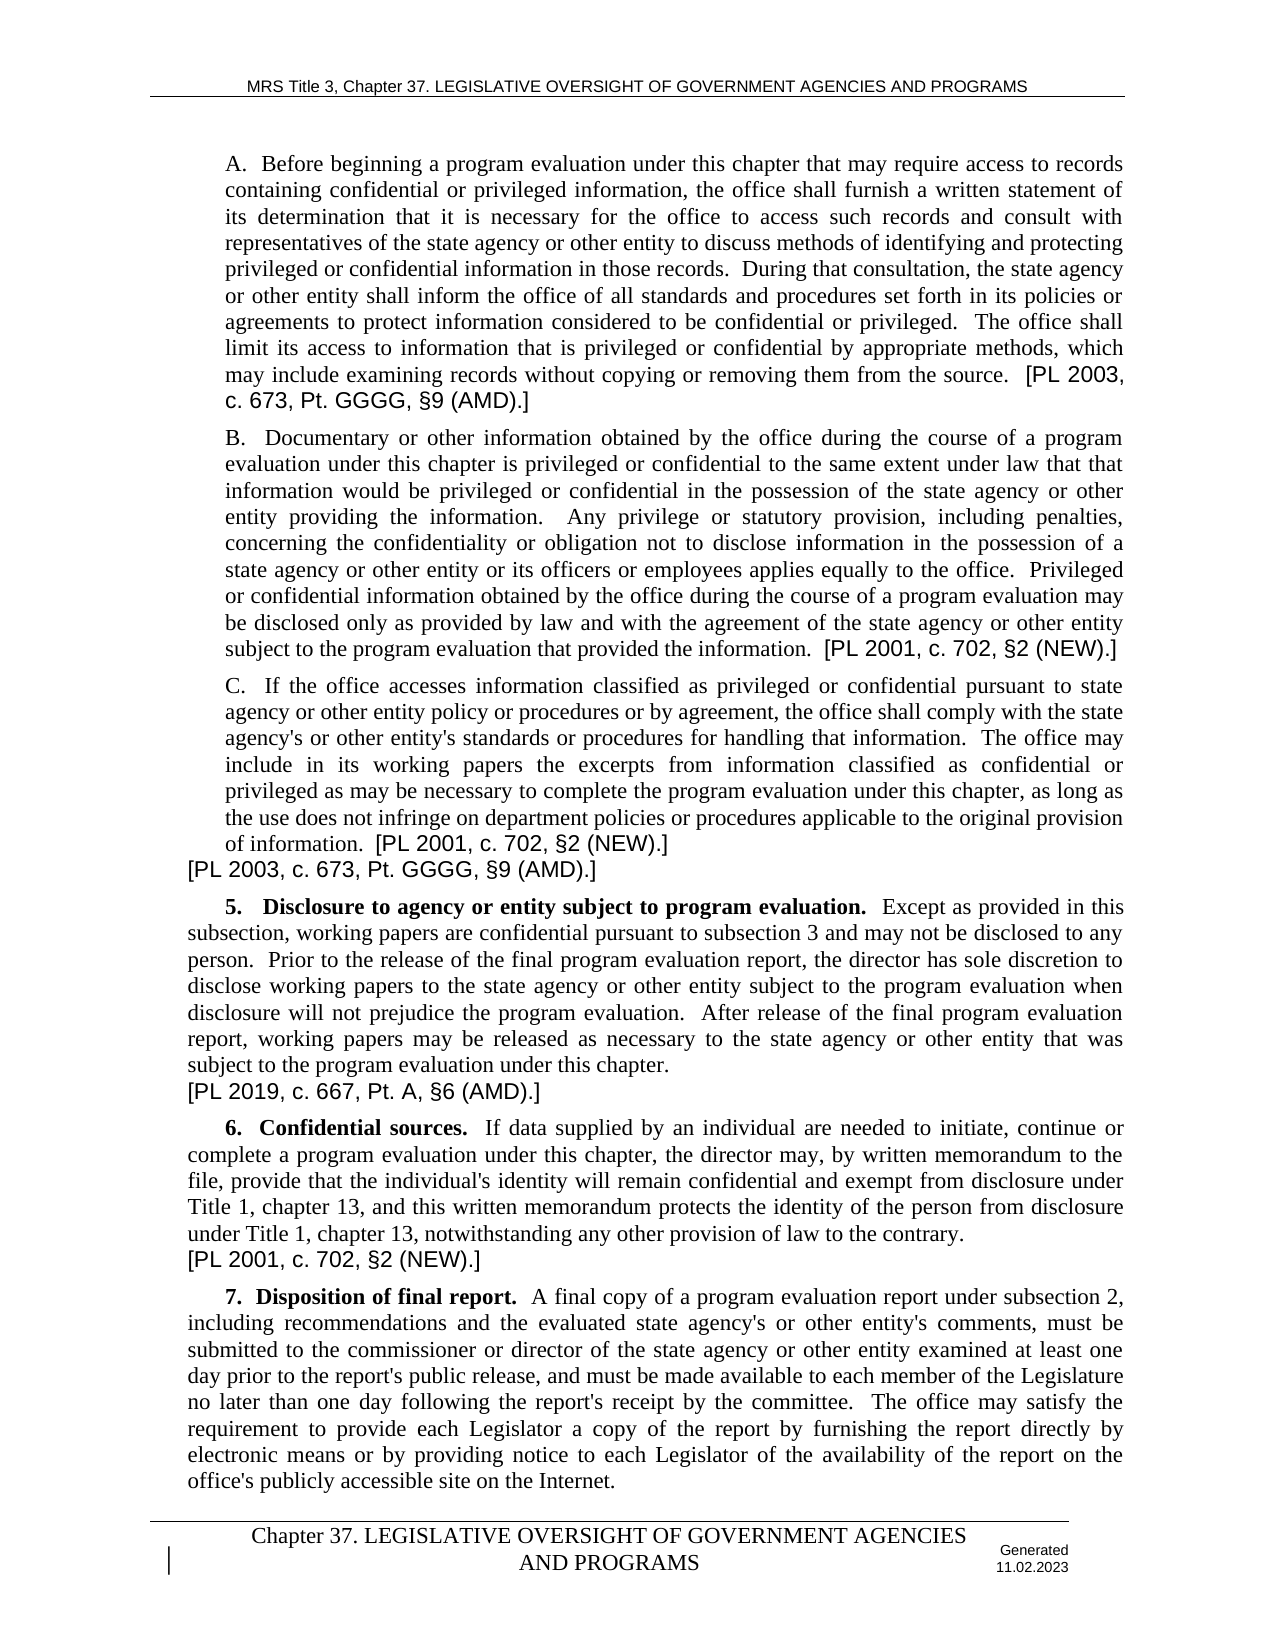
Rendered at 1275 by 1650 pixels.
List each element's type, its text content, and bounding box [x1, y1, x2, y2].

text A. Before beginning a program evaluation under this chapter that may require access to records containing confidential or privileged information, the office shall furnish a written statement of its determination that it is necessary for the office to access such records and consult with representatives of the state agency or other entity to discuss methods of identifying and protecting privileged or confidential information in those records. During that consultation, the state agency or other entity shall inform the office of all standards and procedures set forth in its policies or agreements to protect information considered to be confidential or privileged. The office shall limit its access to information that is privileged or confidential by appropriate methods, which may include examining records without copying or removing them from the source. [PL 2003, c. 673, Pt. GGGG, §9 (AMD).] [225, 150, 1125, 414]
text 5. Disclosure to agency or entity subject to program evaluation. Except as provided in this subsection, working papers are confidential pursuant to subsection 3 and may not be disclosed to any person. Prior to the release of the final program evaluation report, the director has sole discretion to disclose working papers to the state agency or other entity subject to the program evaluation when disclosure will not prejudice the program evaluation. After release of the final program evaluation report, working papers may be released as necessary to the state agency or other entity that was subject to the program evaluation under this chapter. [187, 893, 1125, 1078]
text [PL 2001, c. 702, §2 (NEW).] [187, 1246, 1125, 1272]
text [PL 2003, c. 673, Pt. GGGG, §9 (AMD).] [187, 856, 1125, 883]
text 7. Disposition of final report. A final copy of a program evaluation report under subsection 2, including recommendations and the evaluated state agency's or other entity's comments, must be submitted to the commissioner or director of the state agency or other entity examined at least one day prior to the report's public release, and must be made available to each member of the Legislature no later than one day following the report's receipt by the committee. The office may satisfy the requirement to provide each Legislator a copy of the report by furnishing the report directly by electronic means or by providing notice to each Legislator of the availability of the report on the office's publicly accessible site on the Internet. [187, 1283, 1125, 1494]
text 6. Confidential sources. If data supplied by an individual are needed to initiate, continue or complete a program evaluation under this chapter, the director may, by written memorandum to the file, provide that the individual's identity will remain confidential and exempt from disclosure under Title 1, chapter 13, and this written memorandum protects the identity of the person from disclosure under Title 1, chapter 13, notwithstanding any other provision of law to the contrary. [187, 1114, 1125, 1246]
text B. Documentary or other information obtained by the office during the course of a program evaluation under this chapter is privileged or confidential to the same extent under law that that information would be privileged or confidential in the possession of the state agency or other entity providing the information. Any privilege or statutory provision, including penalties, concerning the confidentiality or obligation not to disclose information in the possession of a state agency or other entity or its officers or employees applies equally to the office. Privileged or confidential information obtained by the office during the course of a program evaluation may be disclosed only as provided by law and with the agreement of the state agency or other entity subject to the program evaluation that provided the information. [PL 2001, c. 702, §2 (NEW).] [225, 424, 1125, 661]
text [PL 2019, c. 667, Pt. A, §6 (AMD).] [187, 1078, 1125, 1104]
text C. If the office accesses information classified as privileged or confidential pursuant to state agency or other entity policy or procedures or by agreement, the office shall comply with the state agency's or other entity's standards or procedures for handling that information. The office may include in its working papers the excerpts from information classified as confidential or privileged as may be necessary to complete the program evaluation under this chapter, as long as the use does not infringe on department policies or procedures applicable to the original provision of information. [PL 2001, c. 702, §2 (NEW).] [225, 672, 1125, 856]
